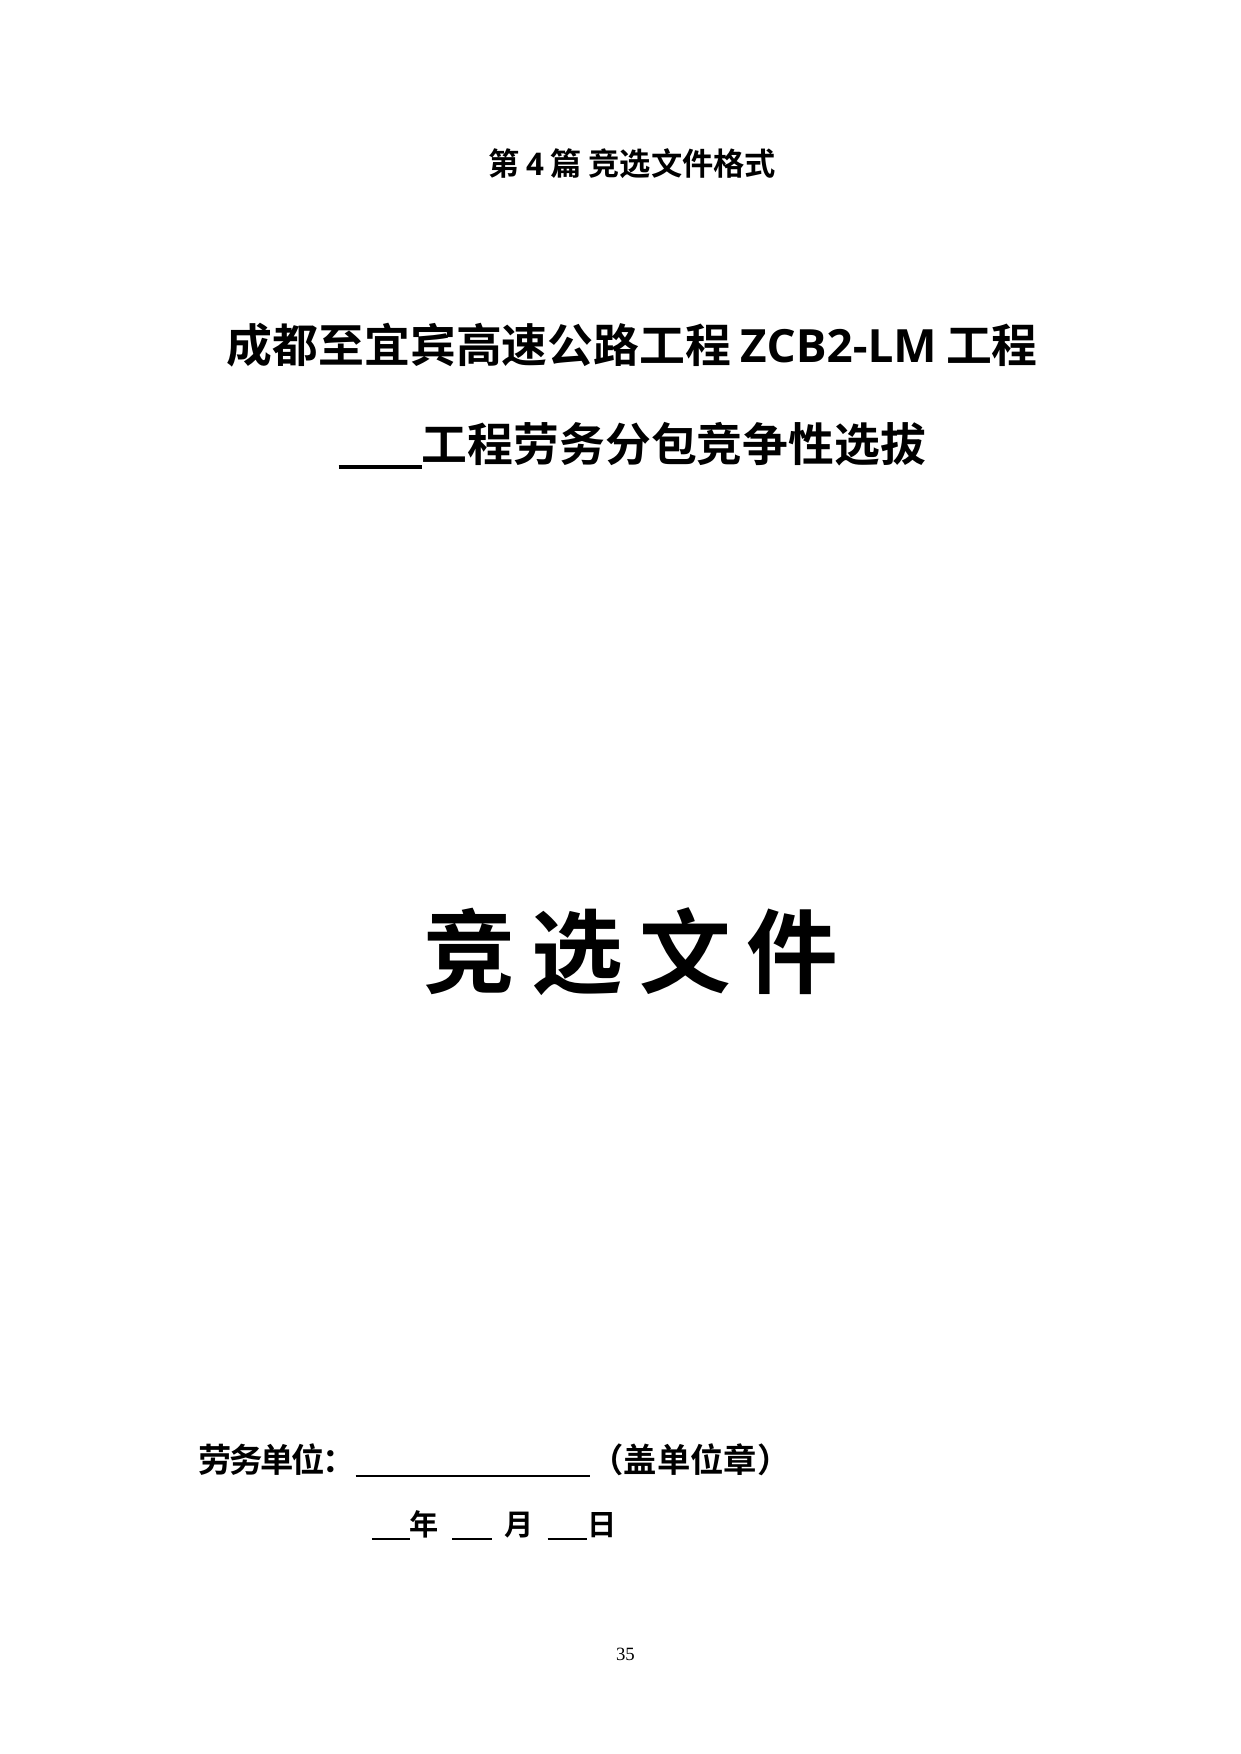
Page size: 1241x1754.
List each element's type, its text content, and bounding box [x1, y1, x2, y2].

text 成都至宜宾高速公路工程ZCB2-LM工程 [142, 309, 1122, 375]
text 年 月 日 [142, 1490, 1122, 1555]
text 劳务单位： （盖单位章） [142, 1425, 1122, 1490]
text 工程劳务分包竞争性选拔 [142, 409, 1122, 475]
text 竞 选 文 件 [142, 880, 1122, 1013]
subtitle 第4篇 竞选文件格式 [142, 129, 1122, 194]
